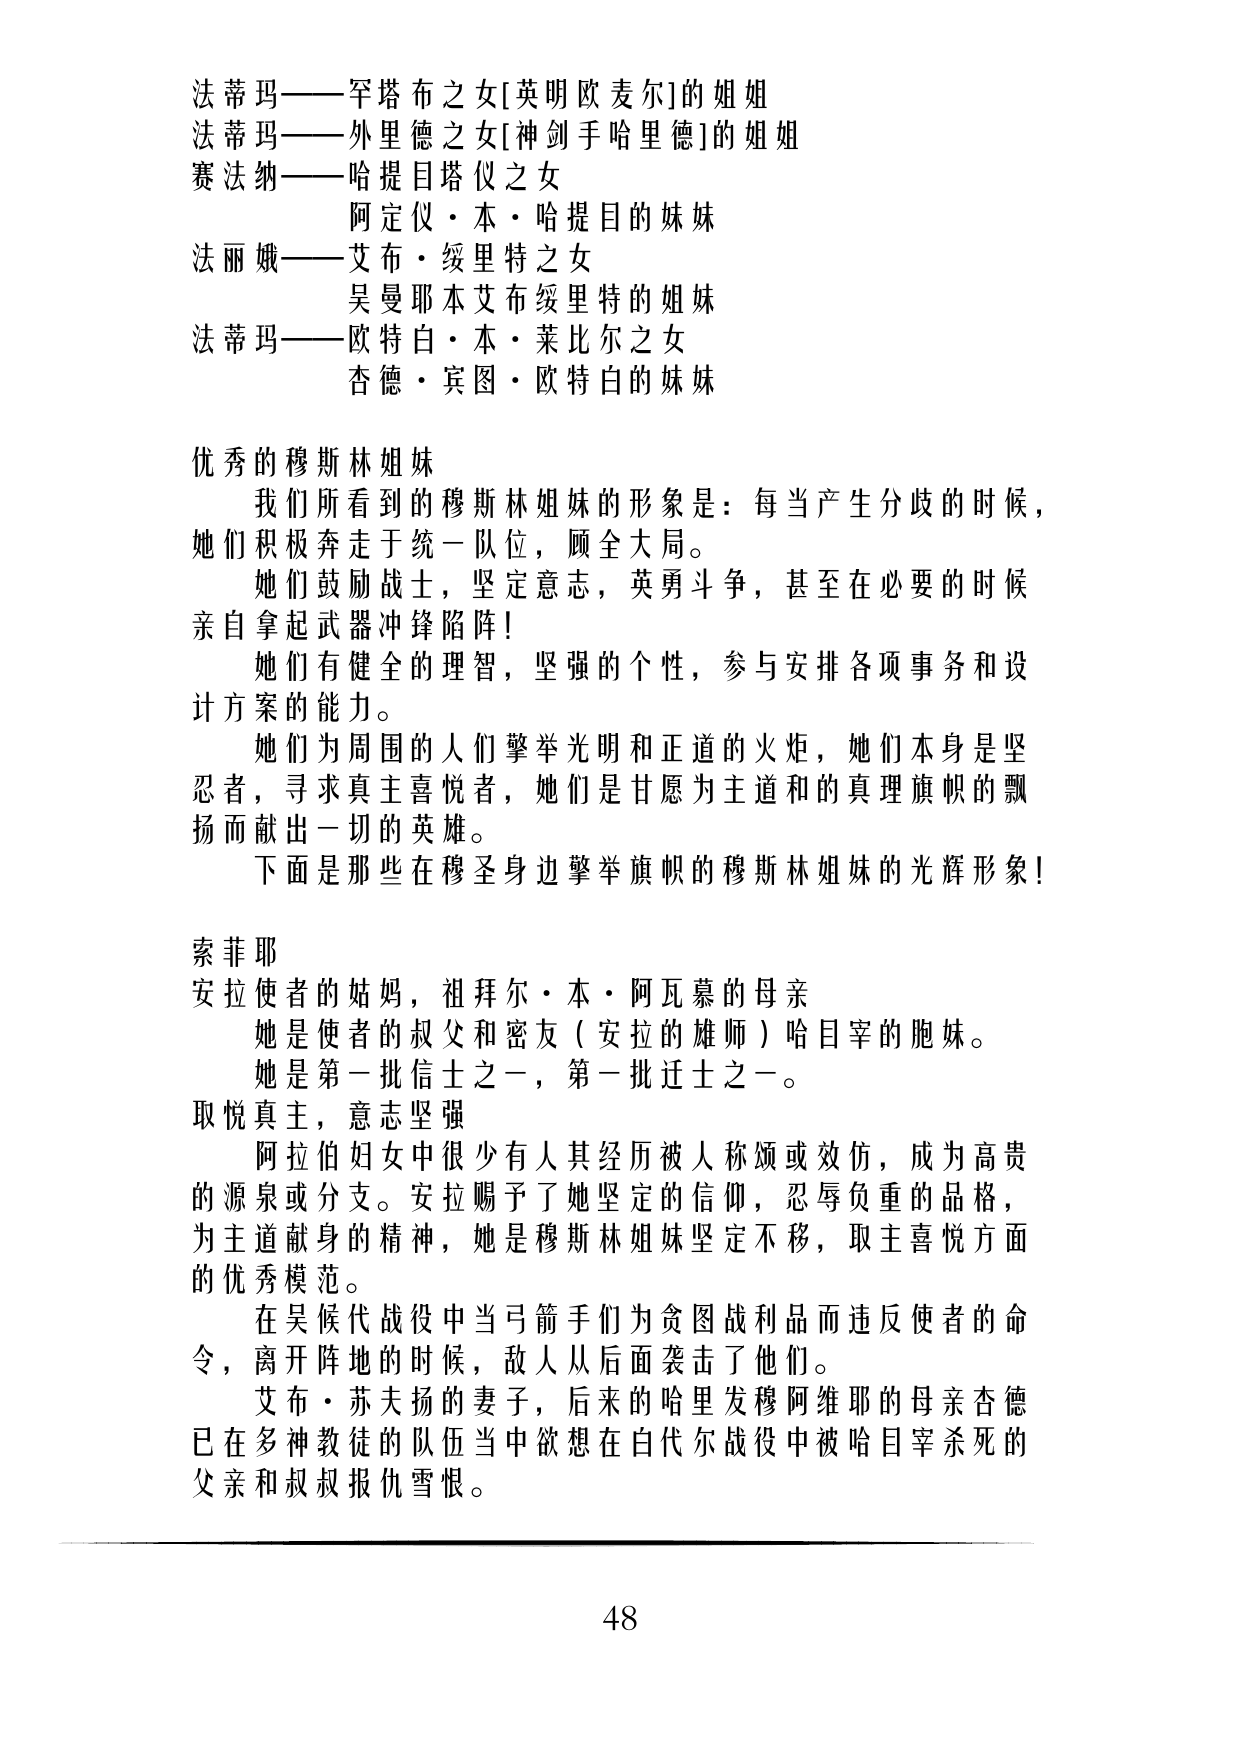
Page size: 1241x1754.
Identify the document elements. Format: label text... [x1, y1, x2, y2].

text 法蒂玛——罕塔布之女[英明欧麦尔]的姐姐 [187, 75, 1053, 110]
text 法蒂玛——欧特白·本·莱比尔之女 [187, 320, 1053, 355]
text 索菲耶 [187, 932, 1053, 968]
text 安拉使者的姑妈，祖拜尔·本·阿瓦慕的母亲 [187, 973, 1053, 1009]
text 优秀的穆斯林姐妹 [187, 442, 1053, 478]
text 艾布·苏夫扬的妻子，后来的哈里发穆阿维耶的母亲杏德已在多神教徒的队伍当中欲想在白代尔战役中被哈目宰杀死的父亲和叔叔报仇雪恨。 [187, 1382, 1053, 1499]
text 杏德·宾图·欧特白的妹妹 [187, 361, 1053, 396]
text 法丽娥——艾布·绥里特之女 [187, 238, 1053, 274]
picture [58, 1539, 1034, 1547]
text 她是使者的叔父和密友（安拉的雄师）哈目宰的胞妹。 [187, 1014, 1053, 1049]
text 在吴候代战役中当弓箭手们为贪图战利品而违反使者的命令，离开阵地的时候，敌人从后面袭击了他们。 [187, 1300, 1053, 1376]
text 她是第一批信士之一，第一批迁士之一。 [187, 1055, 1053, 1090]
text 吴曼耶本艾布绥里特的姐妹 [187, 279, 1053, 314]
text 她们为周围的人们擎举光明和正道的火炬，她们本身是坚忍者，寻求真主喜悦者，她们是甘愿为主道和的真理旗帜的飘扬而献出一切的英雄。 [187, 728, 1053, 845]
text 她们鼓励战士，坚定意志，英勇斗争，甚至在必要的时候亲自拿起武器冲锋陷阵！ [187, 565, 1053, 641]
text 我们所看到的穆斯林姐妹的形象是：每当产生分歧的时候，她们积极奔走于统一队位，顾全大局。 [187, 483, 1053, 559]
text 法蒂玛——外里德之女[神剑手哈里德]的姐姐 [187, 116, 1053, 151]
text 下面是那些在穆圣身边擎举旗帜的穆斯林姐妹的光辉形象！ [187, 851, 1053, 886]
text 她们有健全的理智，坚强的个性，参与安排各项事务和设计方案的能力。 [187, 647, 1053, 723]
text 赛法纳——哈提目塔仪之女 [187, 157, 1053, 192]
text 阿拉伯妇女中很少有人其经历被人称颂或效仿，成为高贵的源泉或分支。安拉赐予了她坚定的信仰，忍辱负重的品格，为主道献身的精神，她是穆斯林姐妹坚定不移，取主喜悦方面的优秀模范。 [187, 1137, 1053, 1294]
text 阿定仪·本·哈提目的妹妹 [187, 197, 1053, 233]
text 取悦真主，意志坚强 [187, 1096, 1053, 1131]
